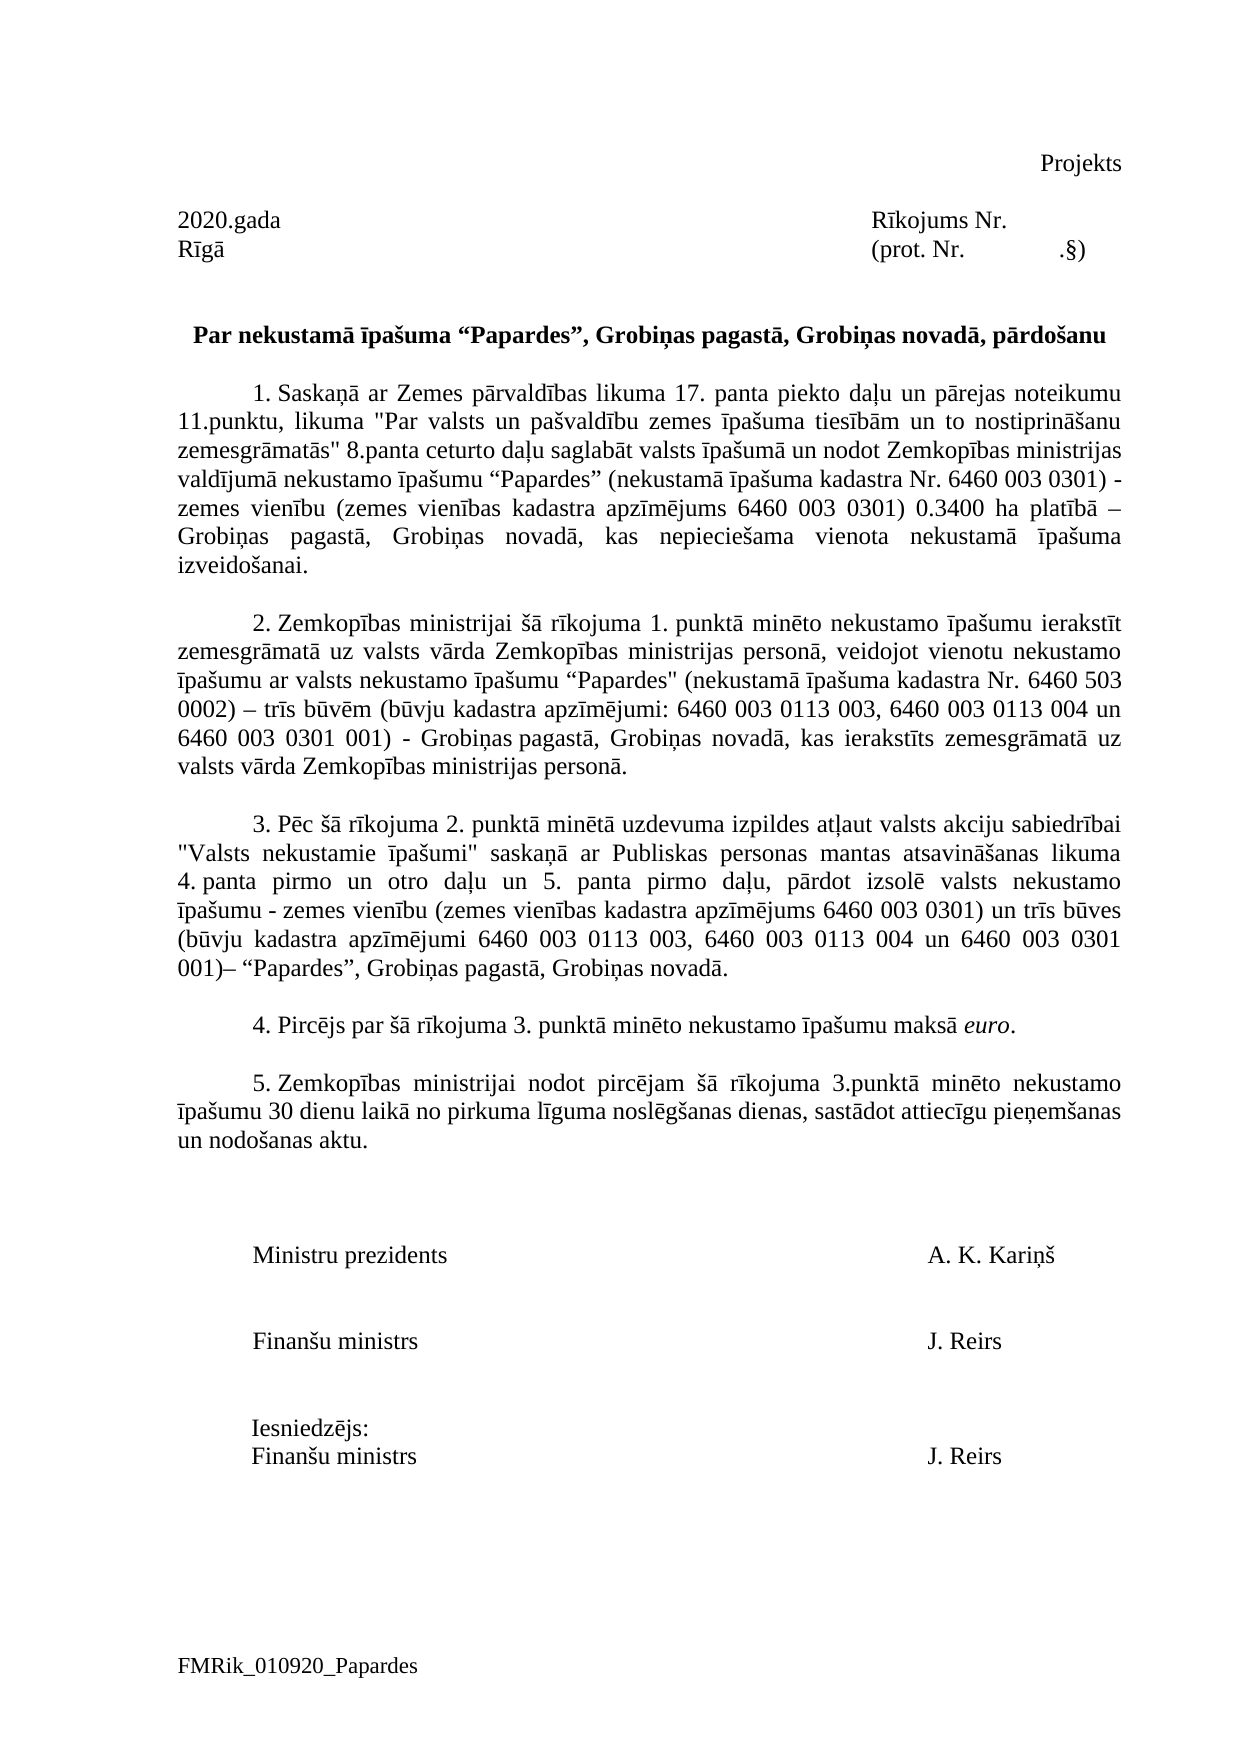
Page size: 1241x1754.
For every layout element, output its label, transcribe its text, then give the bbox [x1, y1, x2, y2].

text 2020.gada Rīkojums Nr. [177, 205, 1122, 234]
text Par nekustamā īpašuma “Papardes”, Grobiņas pagastā, Grobiņas novadā, pārdošanu [177, 320, 1122, 349]
text Ministru prezidents A. K. Kariņš [177, 1240, 1122, 1269]
text 1. Saskaņā ar Zemes pārvaldības likuma 17. panta piekto daļu un pārejas noteikumu 11.punktu, likuma "Par valsts un pašvaldību zemes īpašuma tiesībām un to nostiprināšanu zemesgrāmatās" 8.panta ceturto daļu saglabāt valsts īpašumā un nodot Zemkopības ministrijas valdījumā nekustamo īpašumu “Papardes” (nekustamā īpašuma kadastra Nr. 6460 003 0301) - zemes vienību (zemes vienības kadastra apzīmējums 6460 003 0301) 0.3400 ha platībā – Grobiņas pagastā, Grobiņas novadā, kas nepieciešama vienota nekustamā īpašuma izveidošanai. [177, 378, 1122, 579]
text Rīgā (prot. Nr. .§) [177, 234, 1122, 263]
text 3. Pēc šā rīkojuma 2. punktā minētā uzdevuma izpildes atļaut valsts akciju sabiedrībai "Valsts nekustamie īpašumi" saskaņā ar Publiskas personas mantas atsavināšanas likuma 4. panta pirmo un otro daļu un 5. panta pirmo daļu, pārdot izsolē valsts nekustamo īpašumu - zemes vienību (zemes vienības kadastra apzīmējums 6460 003 0301) un trīs būves (būvju kadastra apzīmējumi 6460 003 0113 003, 6460 003 0113 004 un 6460 003 0301 001)– “Papardes”, Grobiņas pagastā, Grobiņas novadā. [177, 809, 1122, 981]
text Finanšu ministrs J. Reirs [177, 1441, 1122, 1470]
text 2. Zemkopības ministrijai šā rīkojuma 1. punktā minēto nekustamo īpašumu ierakstīt zemesgrāmatā uz valsts vārda Zemkopības ministrijas personā, veidojot vienotu nekustamo īpašumu ar valsts nekustamo īpašumu “Papardes" (nekustamā īpašuma kadastra Nr. 6460 503 0002) – trīs būvēm (būvju kadastra apzīmējumi: 6460 003 0113 003, 6460 003 0113 004 un 6460 003 0301 001) - Grobiņas pagastā, Grobiņas novadā, kas ierakstīts zemesgrāmatā uz valsts vārda Zemkopības ministrijas personā. [177, 608, 1122, 780]
text Finanšu ministrs J. Reirs [207, 1326, 1122, 1355]
text Projekts [177, 148, 1122, 176]
text Iesniedzējs: [177, 1413, 1122, 1441]
text 4. Pircējs par šā rīkojuma 3. punktā minēto nekustamo īpašumu maksā euro. [177, 1010, 1122, 1039]
text 5. Zemkopības ministrijai nodot pircējam šā rīkojuma 3.punktā minēto nekustamo īpašumu 30 dienu laikā no pirkuma līguma noslēgšanas dienas, sastādot attiecīgu pieņemšanas un nodošanas aktu. [177, 1068, 1122, 1154]
